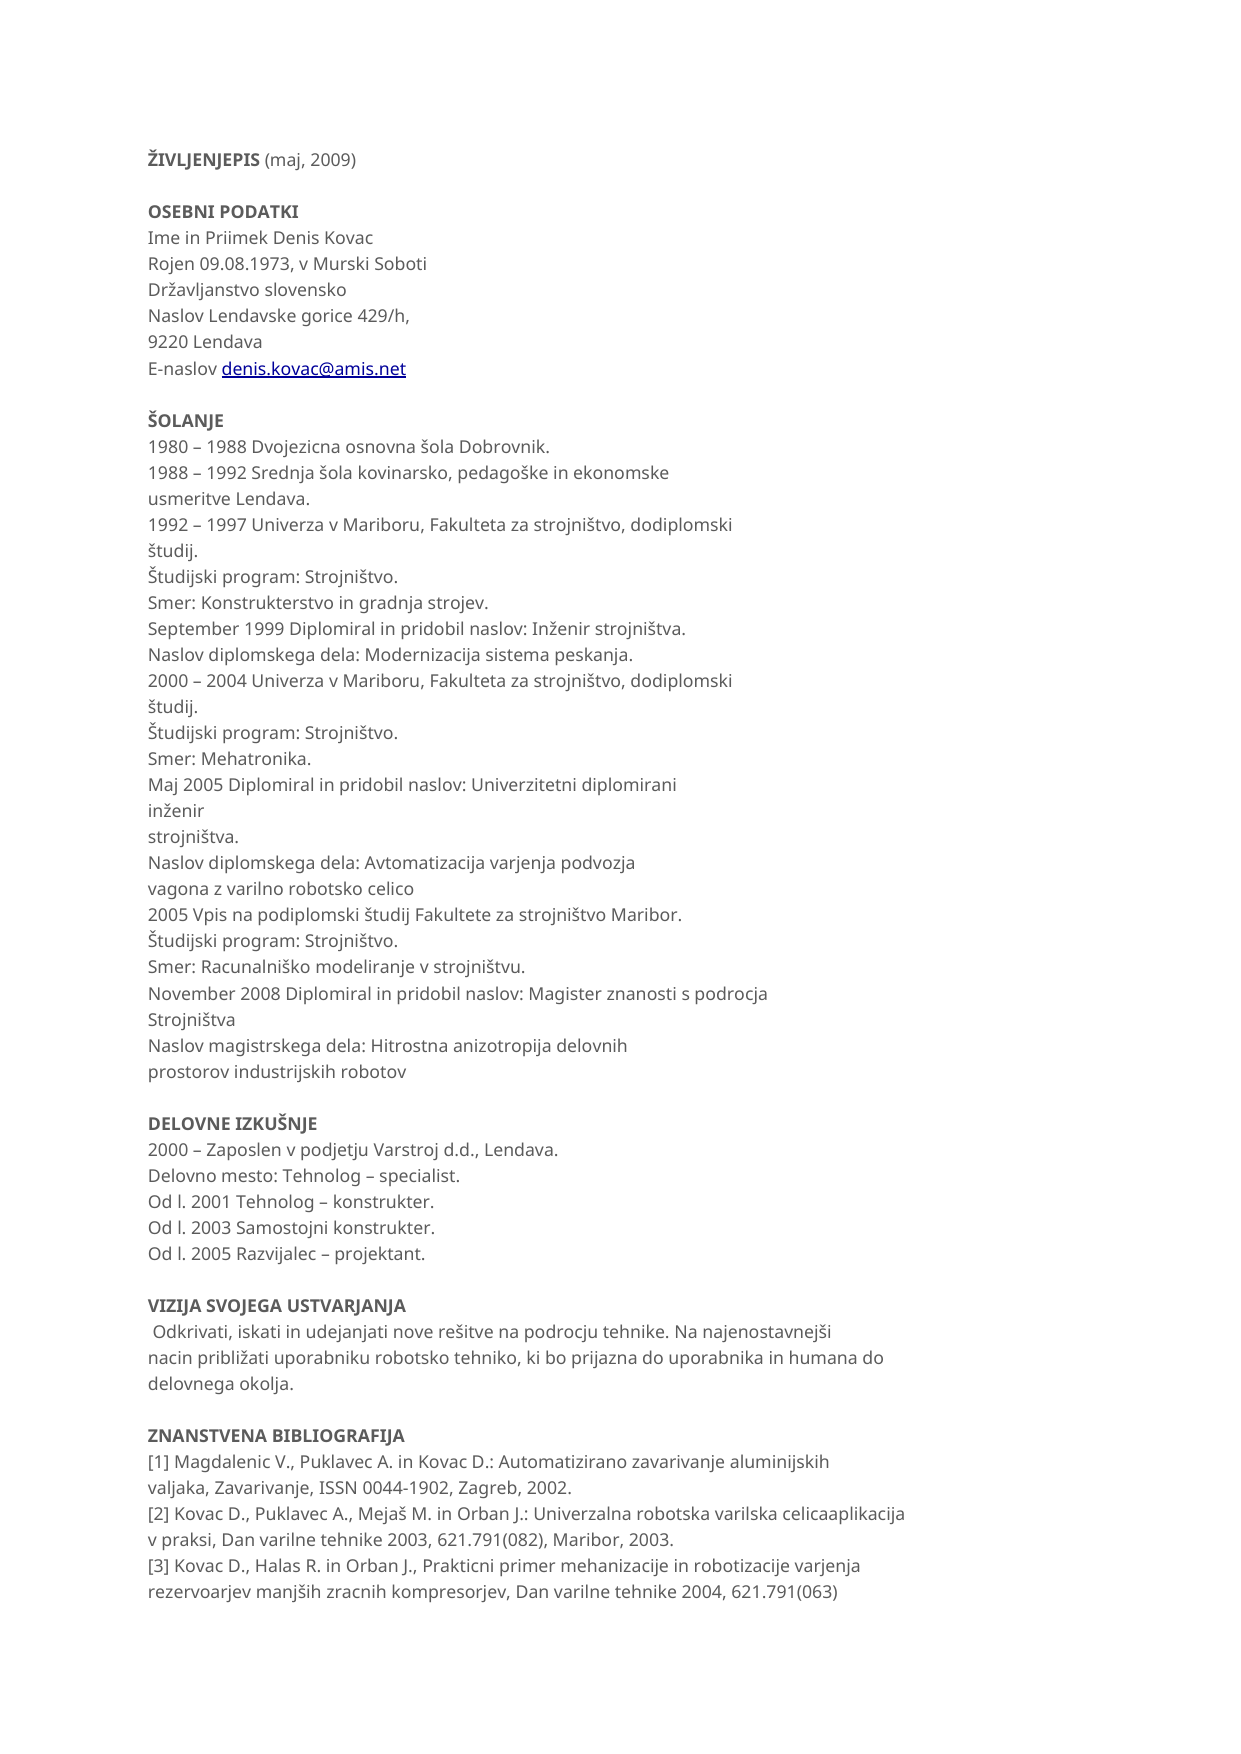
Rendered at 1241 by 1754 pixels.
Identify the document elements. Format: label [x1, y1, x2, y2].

text [148, 148, 1093, 1604]
